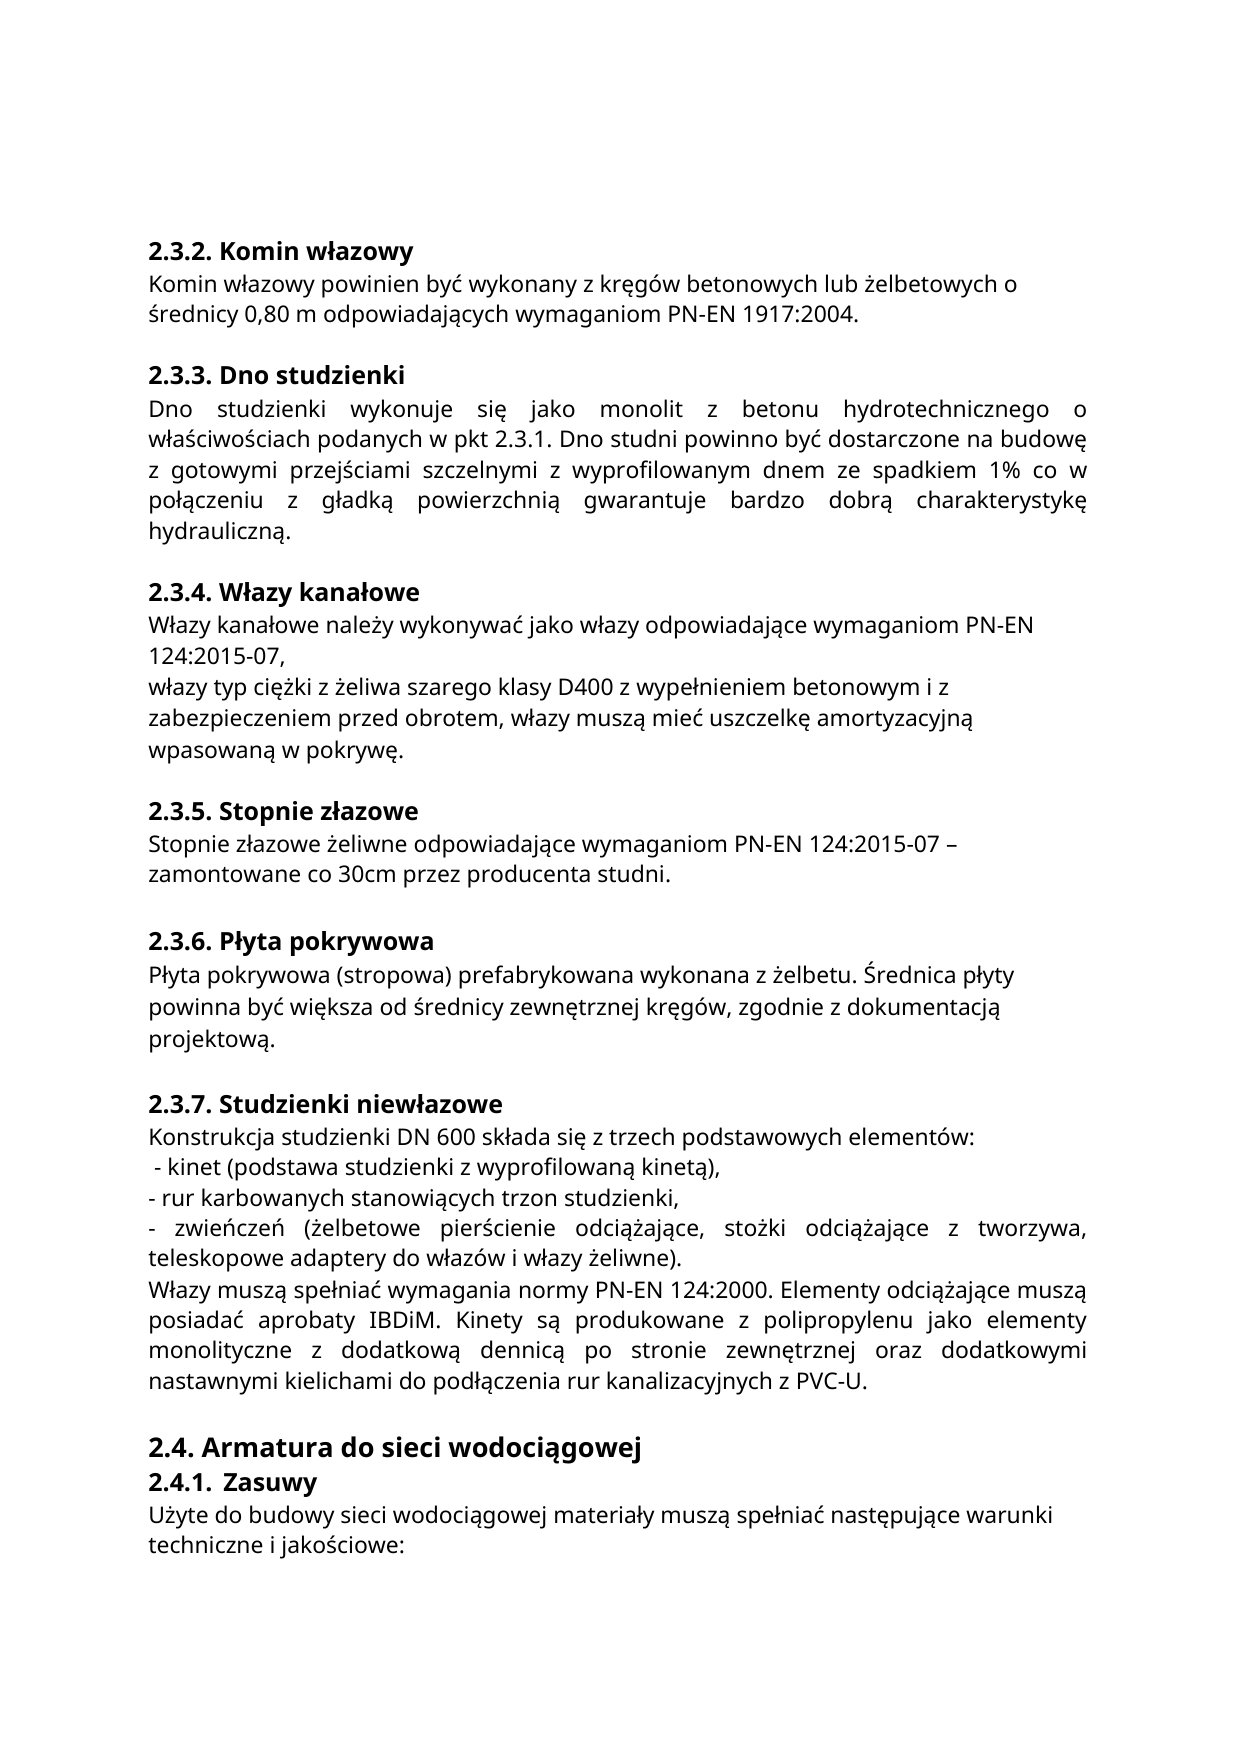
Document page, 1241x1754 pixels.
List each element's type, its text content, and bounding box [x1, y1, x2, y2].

text Włazy kanałowe należy wykonywać jako włazy odpowiadające wymaganiom PN-EN 124:2015-07, włazy typ ciężki z żeliwa szarego klasy D400 z wypełnieniem betonowym i z zabezpieczeniem przed obrotem, włazy muszą mieć uszczelkę amortyzacyjną wpasowaną w pokrywę. [148, 608, 1093, 765]
text Stopnie złazowe żeliwne odpowiadające wymaganiom PN-EN 124:2015-07 –zamontowane co 30cm przez producenta studni. [148, 828, 1076, 890]
text 2.3.4. Włazy kanałowe [148, 574, 1093, 608]
text Użyte do budowy sieci wodociągowej materiały muszą spełniać następujące warunki techniczne i jakościowe: [148, 1499, 1068, 1560]
text 2.3.5. Stopnie złazowe [148, 793, 1093, 827]
text Dno studzienki wykonuje się jako monolit z betonu hydrotechnicznego o właściwościach podanych w pkt 2.3.1. Dno studni powinno być dostarczone na budowę z gotowymi przejściami szczelnymi z wyprofilowanym dnem ze spadkiem 1% co w połączeniu z gładką powierzchnią gwarantuje bardzo dobrą charakterystykę hydrauliczną. [148, 393, 1088, 546]
text 2.3.6. Płyta pokrywowa [148, 924, 1093, 958]
text Komin włazowy powinien być wykonany z kręgów betonowych lub żelbetowych o średnicy 0,80 m odpowiadających wymaganiom PN-EN 1917:2004. [148, 268, 1091, 329]
text Konstrukcja studzienki DN 600 składa się z trzech podstawowych elementów: [148, 1121, 1088, 1151]
text - zwieńczeń (żelbetowe pierścienie odciążające, stożki odciążające z tworzywa, teleskopowe adaptery do włazów i włazy żeliwne). [148, 1212, 1088, 1274]
list Zasuwy [148, 1465, 1093, 1499]
text 2.3.3. Dno studzienki [148, 358, 1093, 392]
text 2.3.2. Komin włazowy [148, 233, 1093, 267]
text Płyta pokrywowa (stropowa) prefabrykowana wykonana z żelbetu. Średnica płyty powinna być większa od średnicy zewnętrznej kręgów, zgodnie z dokumentacją projektową. [148, 959, 1072, 1054]
text 2.4. Armatura do sieci wodociągowej [148, 1428, 1093, 1465]
text Włazy muszą spełniać wymagania normy PN-EN 124:2000. Elementy odciążające muszą posiadać aprobaty IBDiM. Kinety są produkowane z polipropylenu jako elementy monolityczne z dodatkową dennicą po stronie zewnętrznej oraz dodatkowymi nastawnymi kielichami do podłączenia rur kanalizacyjnych z PVC-U. [148, 1274, 1088, 1396]
text - rur karbowanych stanowiących trzon studzienki, [148, 1182, 1088, 1212]
text 2.3.7. Studzienki niewłazowe [148, 1086, 1093, 1121]
text - kinet (podstawa studzienki z wyprofilowaną kinetą), [148, 1151, 1088, 1182]
